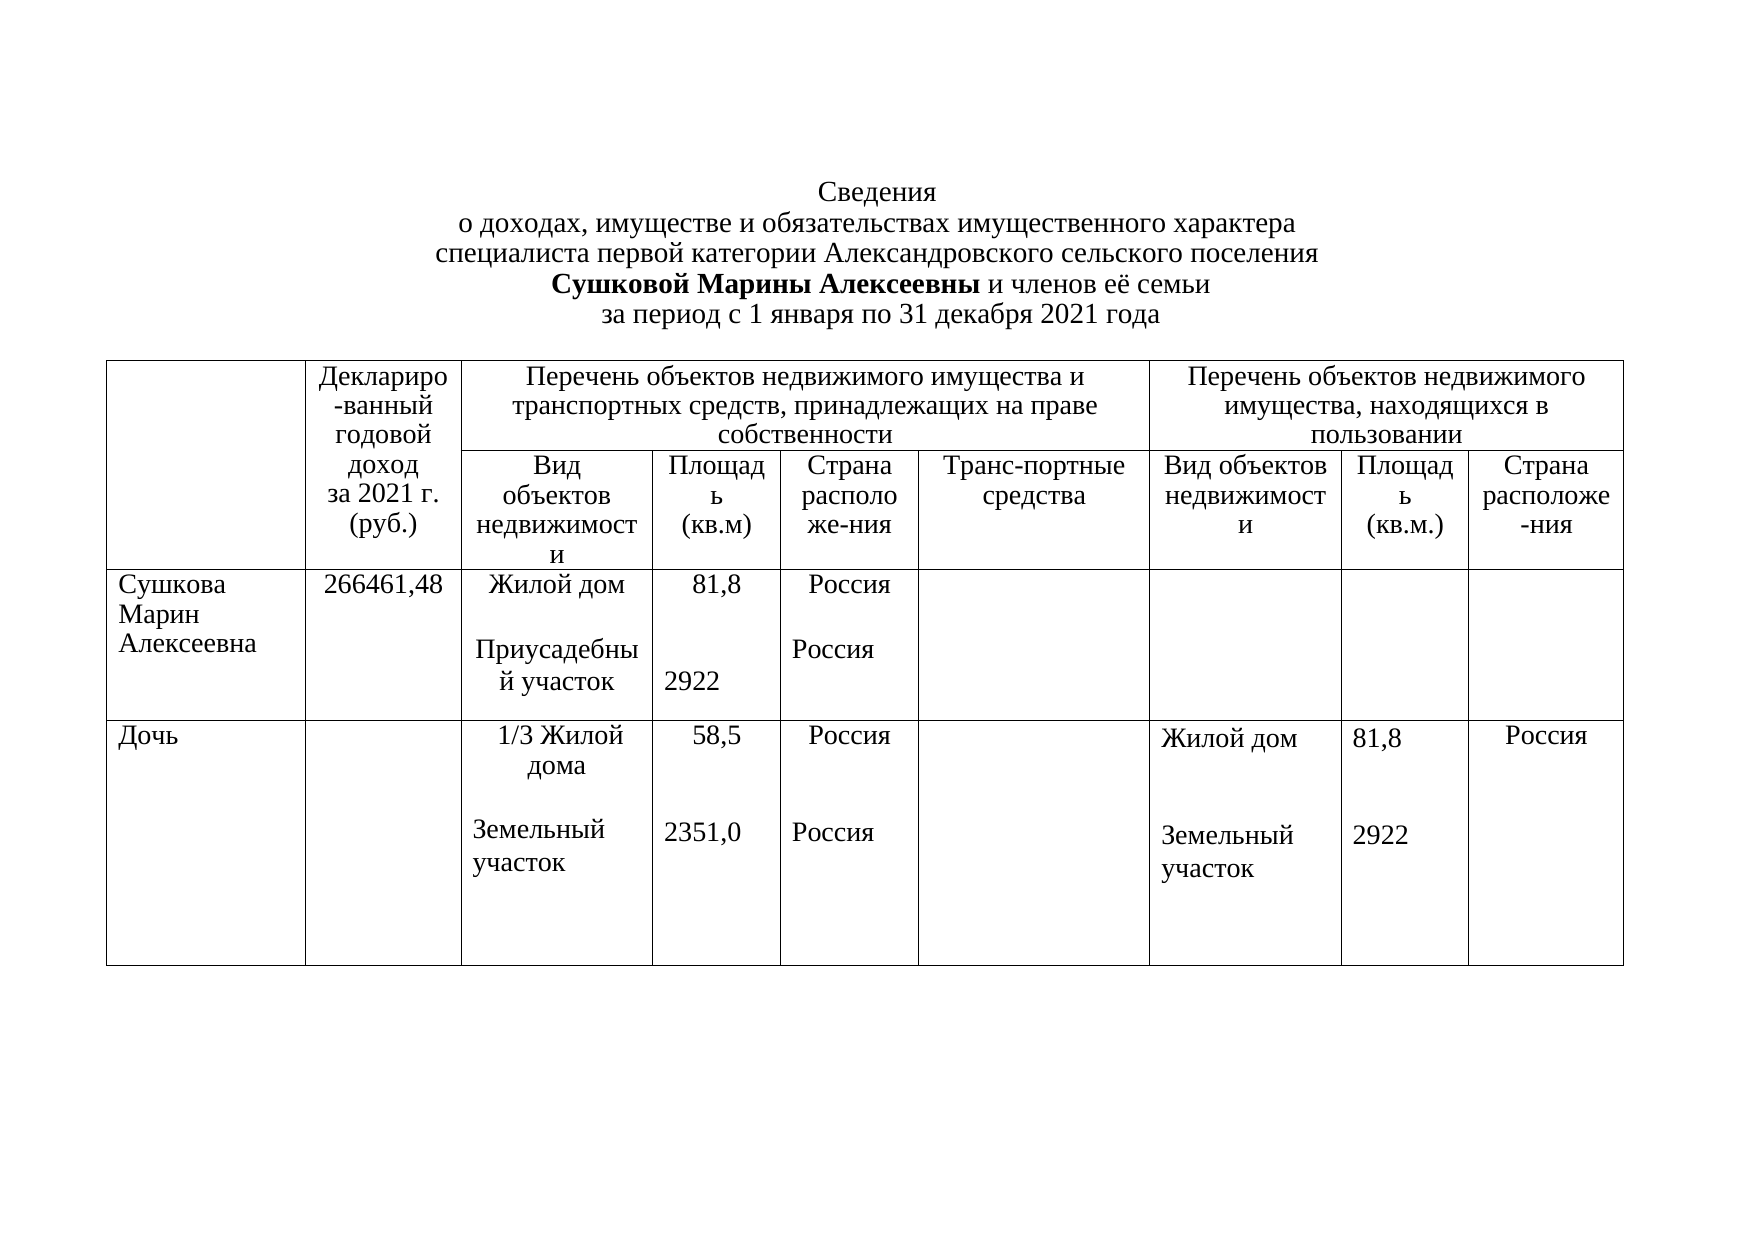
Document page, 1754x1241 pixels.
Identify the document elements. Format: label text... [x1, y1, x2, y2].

text за период с 1 января по 31 декабря 2021 года [118, 299, 1636, 330]
text о доходах, имуществе и обязательствах имущественного характера [118, 208, 1636, 238]
table_cell Площадь (кв.м) [653, 451, 780, 569]
table_header Деклариро-ванный годовой доход за 2021 г. (руб.) [306, 361, 461, 569]
table_cell Жилой дом Приусадебный участок [462, 570, 652, 720]
table_cell Площадь (кв.м.) [1342, 451, 1468, 569]
table_cell Сушкова Марин Алексеевна [107, 570, 305, 720]
table_cell 266461,48 [306, 570, 461, 720]
table_cell [1150, 570, 1341, 720]
table_cell Вид объектов недвижимости [462, 451, 652, 569]
text Сушковой Марины Алексеевны и членов её семьи [118, 269, 1636, 299]
table_cell [1469, 570, 1623, 720]
table_cell [919, 570, 1149, 720]
table_cell 81,8 2922 [653, 570, 780, 720]
table_cell Россия [1469, 721, 1623, 965]
table_cell Транс-портные средства [919, 451, 1149, 569]
table_header Перечень объектов недвижимого имущества и транспортных средств, принадлежащих на праве собственности [462, 361, 1149, 450]
table_cell Страна расположе-ния [781, 451, 918, 569]
table_cell Страна расположе-ния [1469, 451, 1623, 569]
table_cell 81,8 2922 [1342, 721, 1468, 965]
table_cell Вид объектов недвижимости [1150, 451, 1341, 569]
text Сведения [118, 177, 1636, 208]
table_cell Россия Россия [781, 570, 918, 720]
text специалиста первой категории Александровского сельского поселения [118, 238, 1636, 269]
table_cell Россия Россия [781, 721, 918, 965]
table_header Перечень объектов недвижимого имущества, находящихся в пользовании [1150, 361, 1623, 450]
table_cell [1150, 721, 1341, 965]
table_cell [919, 721, 1149, 965]
table_header [107, 361, 305, 569]
table_cell 58,5 2351,0 [653, 721, 780, 965]
table_cell [306, 721, 461, 965]
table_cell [462, 721, 652, 965]
table_cell [1342, 570, 1468, 720]
table_cell Дочь [107, 721, 305, 965]
